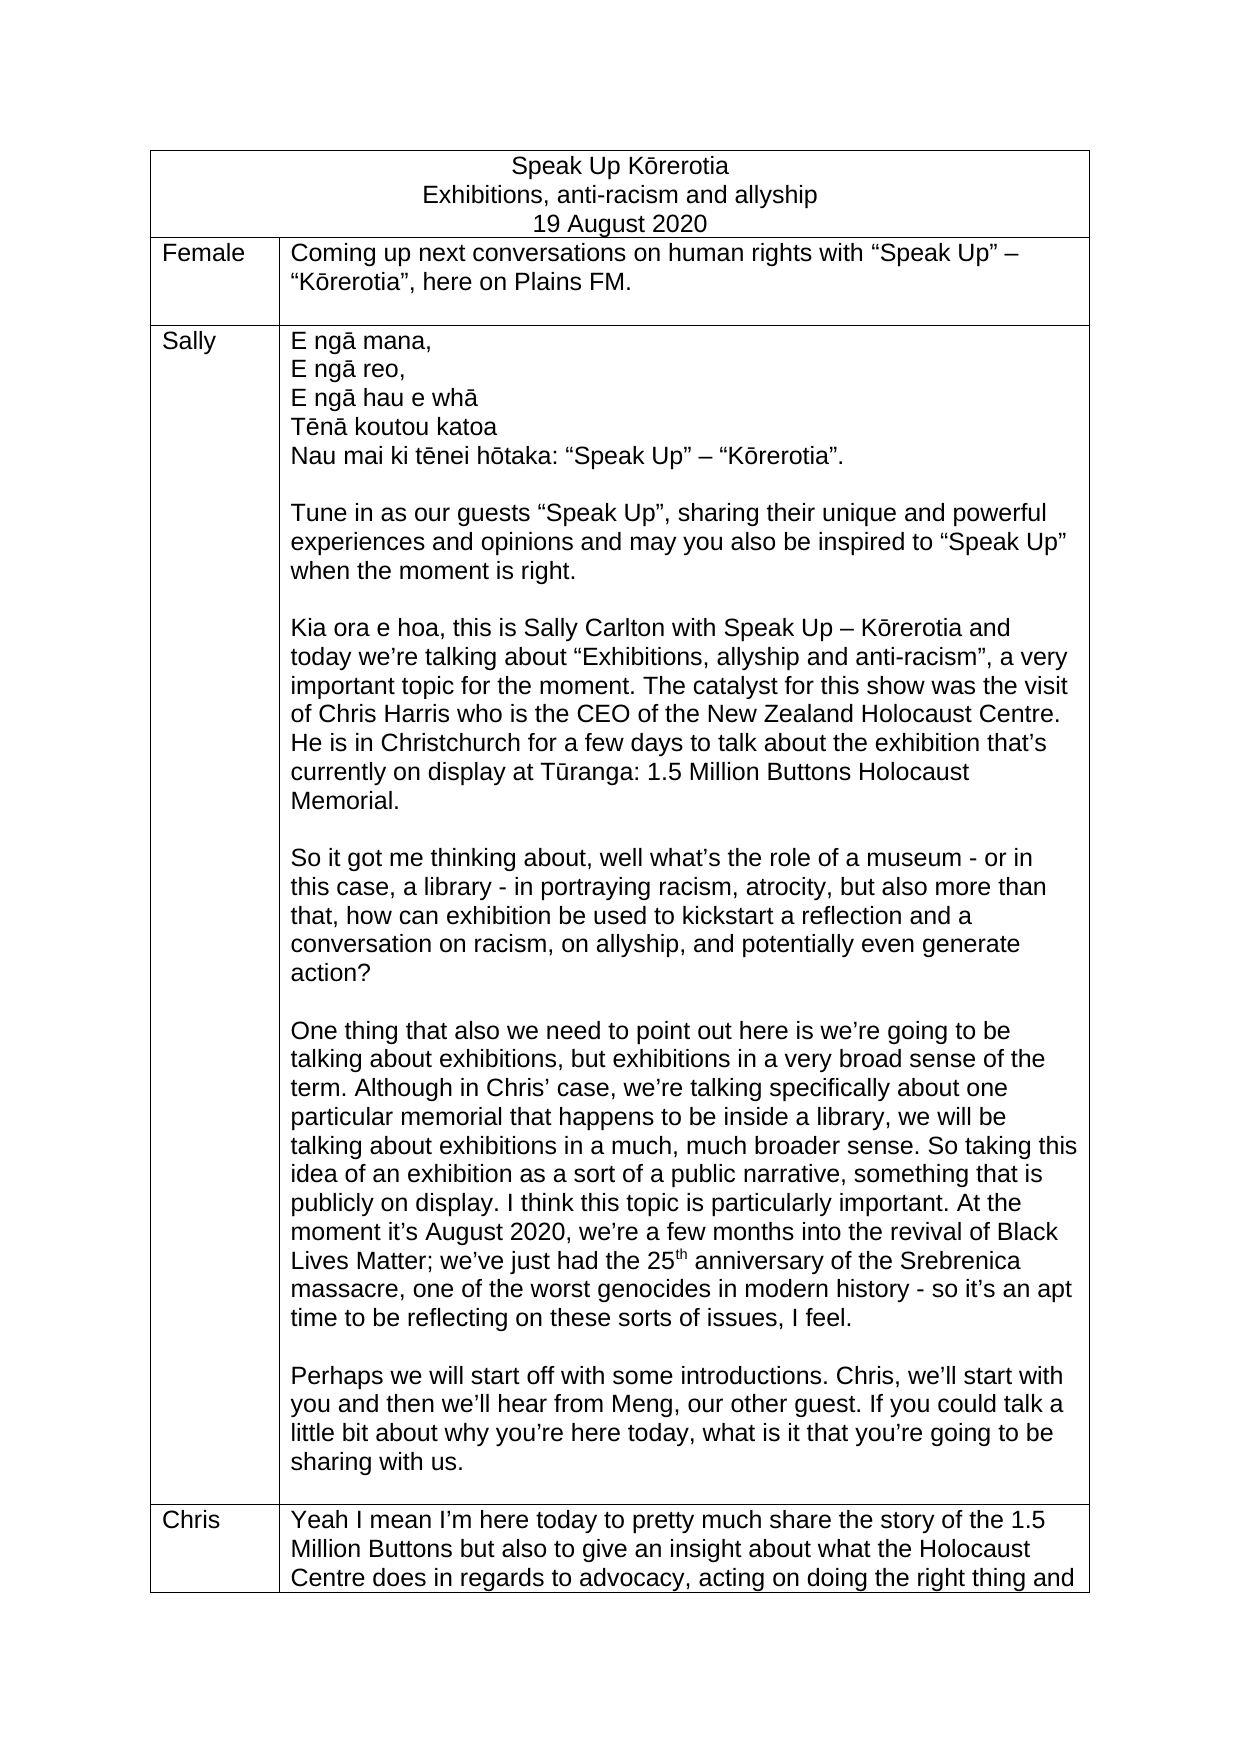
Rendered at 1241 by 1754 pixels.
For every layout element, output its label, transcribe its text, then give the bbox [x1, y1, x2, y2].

table_cell Chris [151, 1505, 279, 1592]
table_header Speak Up Kōrerotia Exhibitions, anti-racism and allyship 19 August 2020 [151, 151, 1089, 237]
table_cell Coming up next conversations on human rights with “Speak Up” – “Kōrerotia”, here on Plains FM. [280, 238, 1089, 324]
table_cell E ngā mana, E ngā reo, E ngā hau e whā Tēnā koutou katoa Nau mai ki tēnei hōtaka: “Speak Up” – “Kōrerotia”. Tune in as our guests “Speak Up”, sharing their unique and powerful experiences and opinions and may you also be inspired to “Speak Up” when the moment is right. Kia ora e hoa, this is Sally Carlton with Speak Up – Kōrerotia and today we’re talking about “Exhibitions, allyship and anti-racism”, a very important topic for the moment. The catalyst for this show was the visit of Chris Harris who is the CEO of the New Zealand Holocaust Centre. He is in Christchurch for a few days to talk about the exhibition that’s currently on display at Tūranga: 1.5 Million Buttons Holocaust Memorial. So it got me thinking about, well what’s the role of a museum - or in this case, a library - in portraying racism, atrocity, but also more than that, how can exhibition be used to kickstart a reflection and a conversation on racism, on allyship, and potentially even generate action? One thing that also we need to point out here is we’re going to be talking about exhibitions, but exhibitions in a very broad sense of the term. Although in Chris’ case, we’re talking specifically about one particular memorial that happens to be inside a library, we will be talking about exhibitions in a much, much broader sense. So taking this idea of an exhibition as a sort of a public narrative, something that is publicly on display. I think this topic is particularly important. At the moment it’s August 2020, we’re a few months into the revival of Black Lives Matter; we’ve just had the 25th anniversary of the Srebrenica massacre, one of the worst genocides in modern history - so it’s an apt time to be reflecting on these sorts of issues, I feel. Perhaps we will start off with some introductions. Chris, we’ll start with you and then we’ll hear from Meng, our other guest. If you could talk a little bit about why you’re here today, what is it that you’re going to be sharing with us. [280, 326, 1089, 1504]
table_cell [280, 1505, 1089, 1592]
table_cell Female [151, 238, 279, 324]
table_cell Sally [151, 326, 279, 1504]
